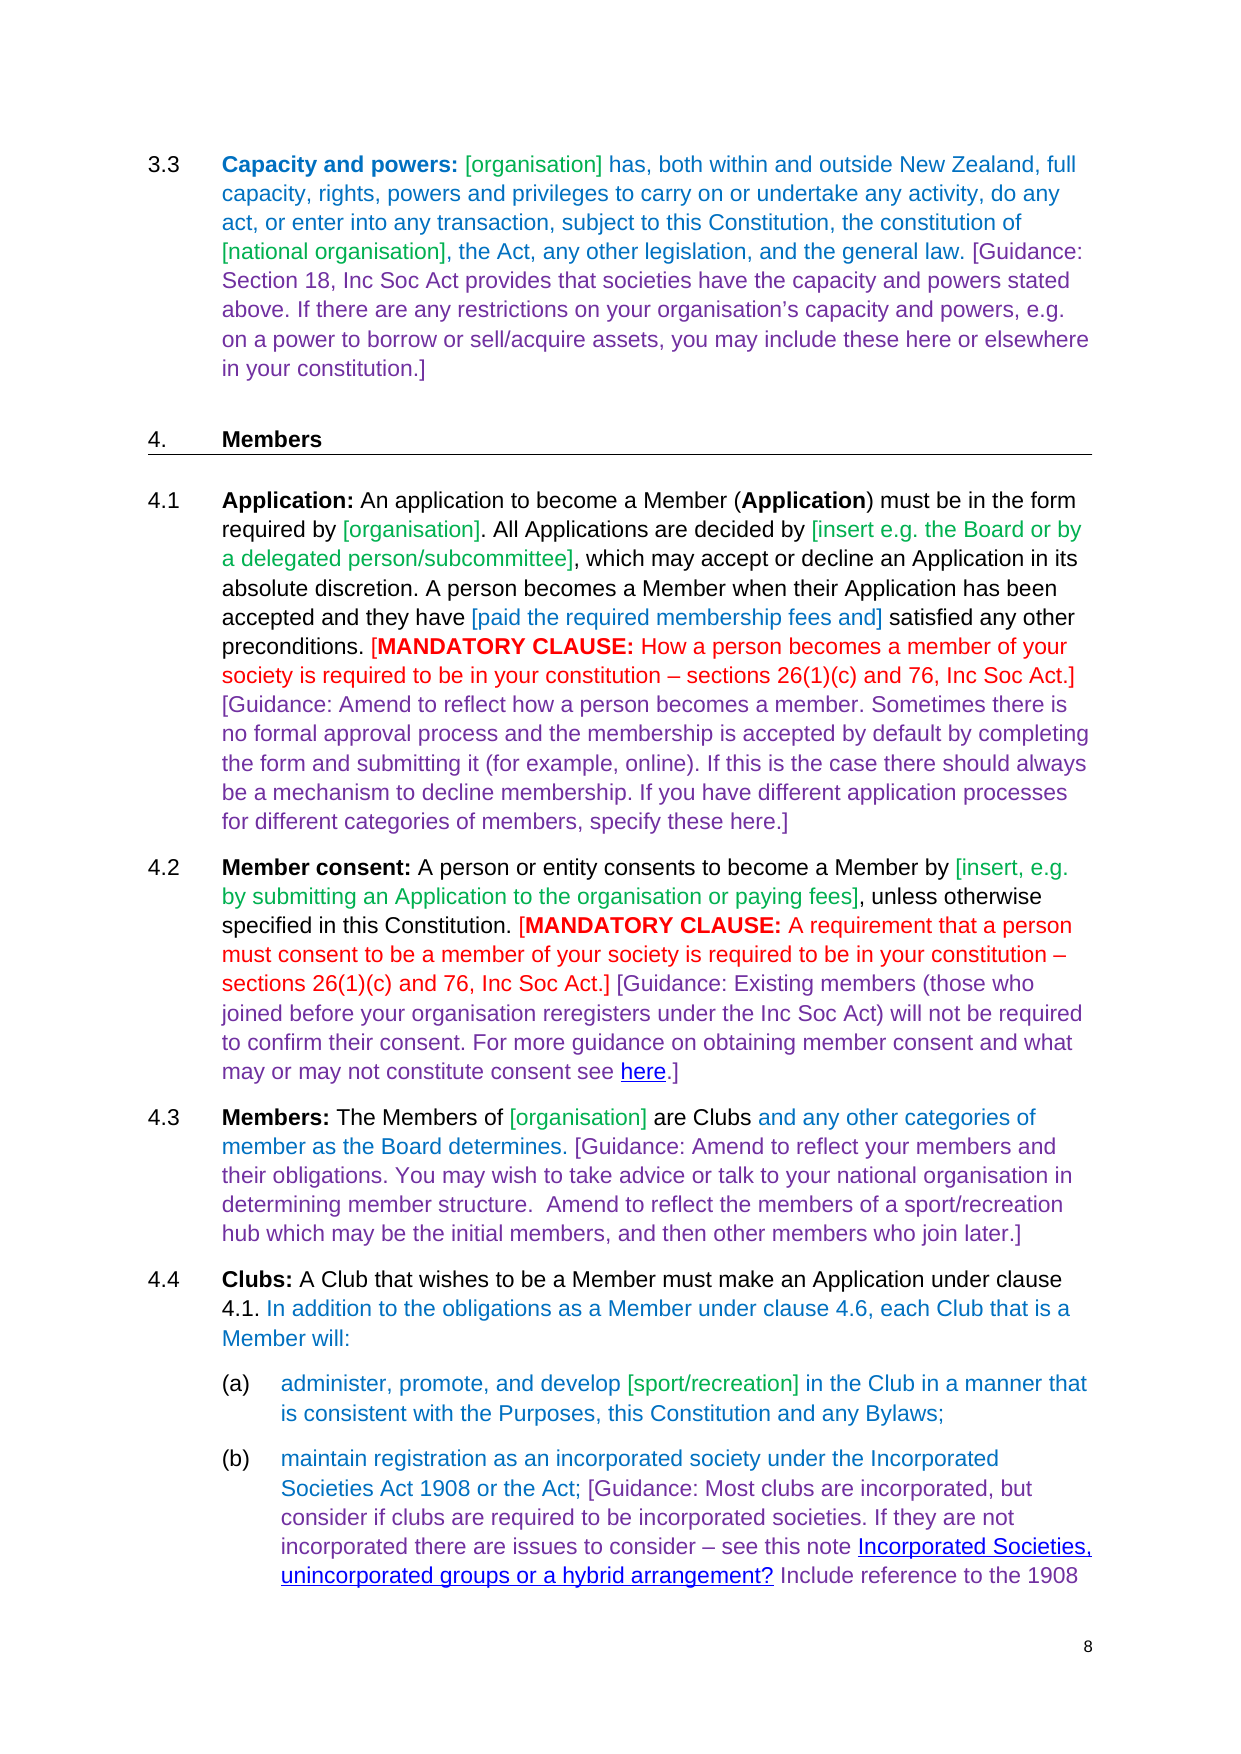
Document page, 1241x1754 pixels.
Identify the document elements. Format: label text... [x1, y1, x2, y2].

subtitle Member consent: A person or entity consents to become a Member by [insert, e.g. by submitting an Application to the organisation or paying fees], unless otherwise specified in this Constitution. [MANDATORY CLAUSE: A requirement that a person must consent to be a member of your society is required to be in your constitution – sections 26(1)(c) and 76, Inc Soc Act.] [Guidance: Existing members (those who joined before your organisation reregisters under the Inc Soc Act) will not be required to confirm their consent. For more guidance on obtaining member consent and what may or may not constitute consent see here.] [148, 851, 1092, 1084]
subtitle Capacity and powers: [organisation] has, both within and outside New Zealand, full capacity, rights, powers and privileges to carry on or undertake any activity, do any act, or enter into any transaction, subject to this Constitution, the constitution of [national organisation], the Act, any other legislation, and the general law. [Guidance: Section 18, Inc Soc Act provides that societies have the capacity and powers stated above. If there are any restrictions on your organisation’s capacity and powers, e.g. on a power to borrow or sell/acquire assets, you may include these here or elsewhere in your constitution.] [148, 148, 1092, 381]
subtitle administer, promote, and develop [sport/recreation] in the Club in a manner that is consistent with the Purposes, this Constitution and any Bylaws; [222, 1367, 1092, 1426]
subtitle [222, 1442, 1092, 1588]
subtitle Application: An application to become a Member (Application) must be in the form required by [organisation]. All Applications are decided by [insert e.g. the Board or by a delegated person/subcommittee], which may accept or decline an Application in its absolute discretion. A person becomes a Member when their Application has been accepted and they have [paid the required membership fees and] satisfied any other preconditions. [MANDATORY CLAUSE: How a person becomes a member of your society is required to be in your constitution – sections 26(1)(c) and 76, Inc Soc Act.] [Guidance: Amend to reflect how a person becomes a member. Sometimes there is no formal approval process and the membership is accepted by default by completing the form and submitting it (for example, online). If this is the case there should always be a mechanism to decline membership. If you have different application processes for different categories of members, specify these here.] [148, 484, 1092, 834]
subtitle Members: The Members of [organisation] are Clubs and any other categories of member as the Board determines. [Guidance: Amend to reflect your members and their obligations. You may wish to take advice or talk to your national organisation in determining member structure. Amend to reflect the members of a sport/recreation hub which may be the initial members, and then other members who join later.] [148, 1101, 1092, 1247]
subtitle Members [148, 423, 1092, 454]
subtitle Clubs: A Club that wishes to be a Member must make an Application under clause 4.1. In addition to the obligations as a Member under clause 4.6, each Club that is a Member will: [148, 1263, 1092, 1351]
